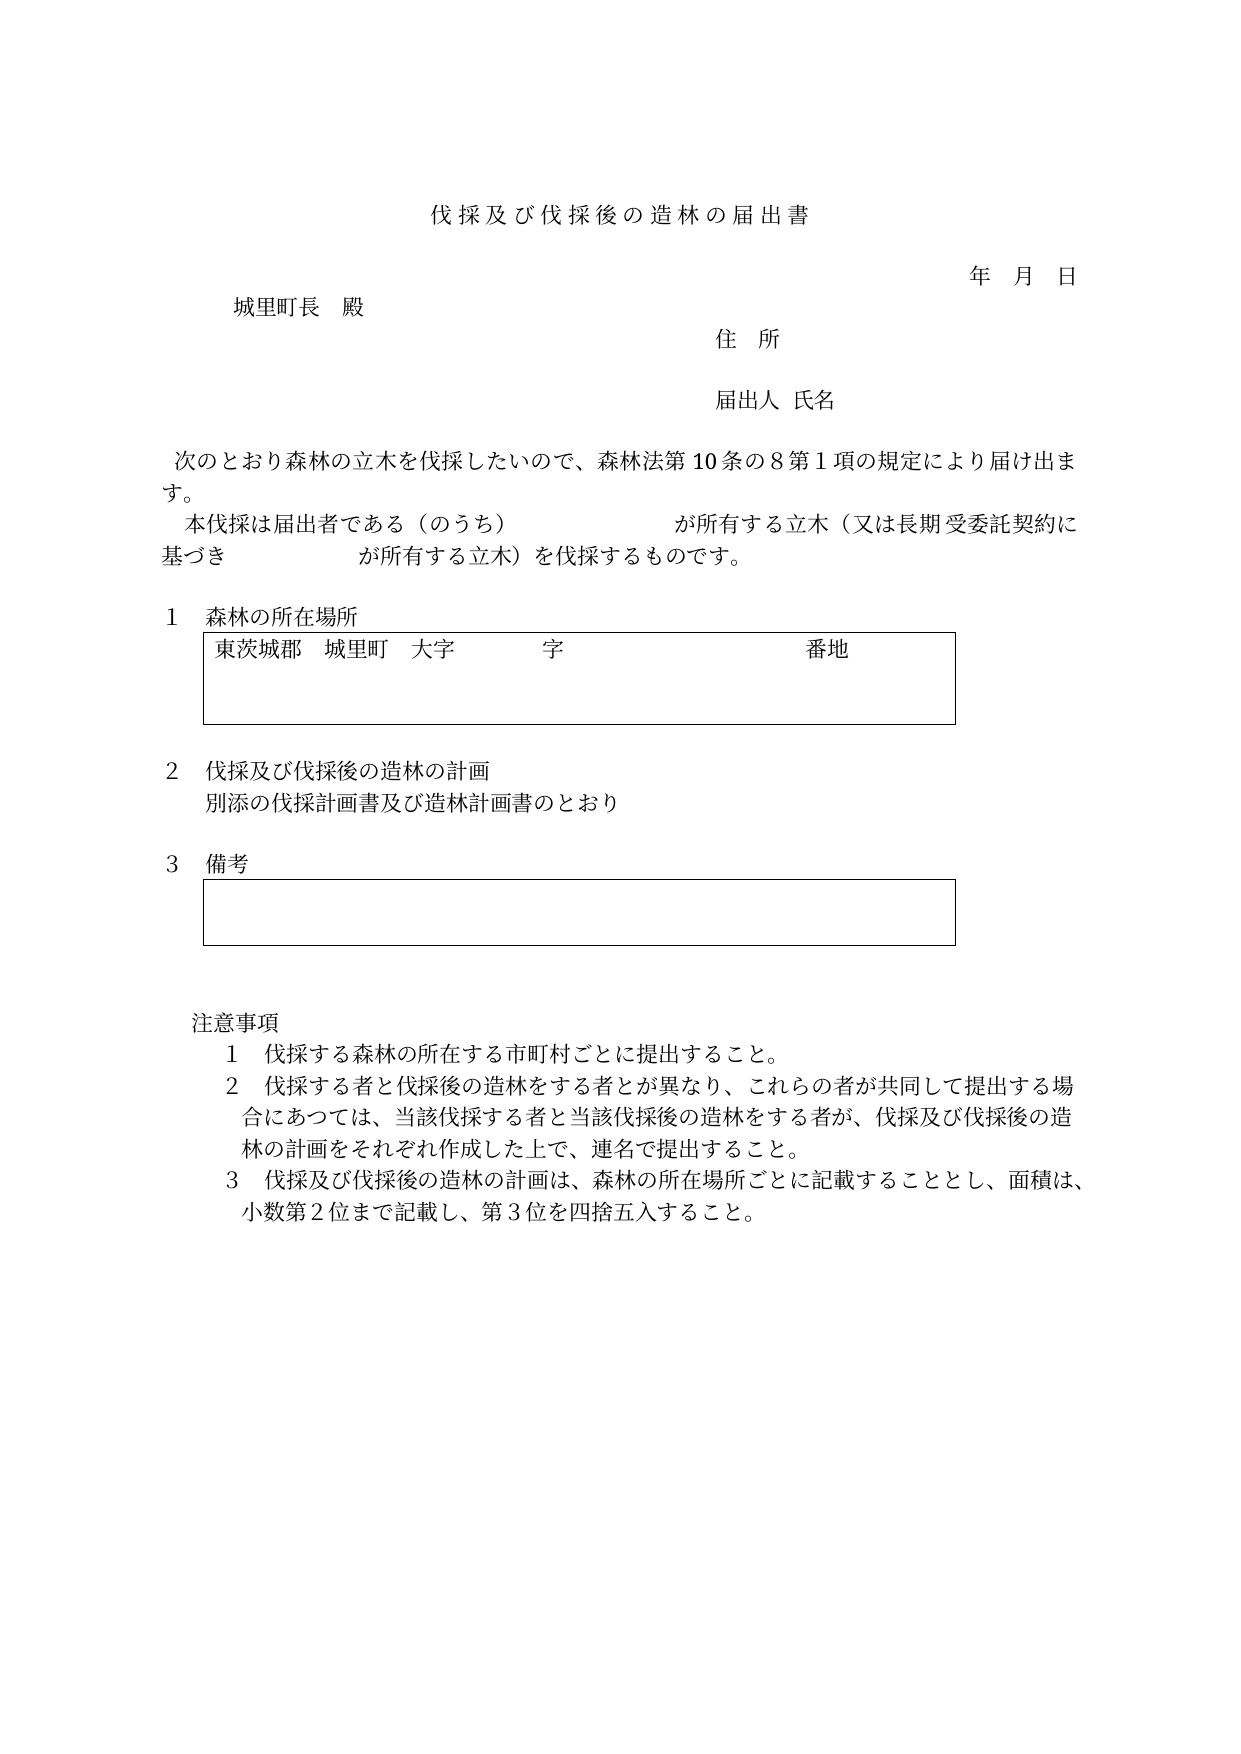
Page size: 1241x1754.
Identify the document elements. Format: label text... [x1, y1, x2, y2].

table_header [204, 880, 955, 945]
text 注意事項 [191, 1006, 1079, 1037]
text 城里町長 殿 [162, 291, 1079, 322]
text ２ 伐採及び伐採後の造林の計画 [162, 754, 1079, 786]
text ３ 伐採及び伐採後の造林の計画は、森林の所在場所ごとに記載することとし、面積は、小数第２位まで記載し、第３位を四捨五入すること。 [221, 1163, 1079, 1226]
text 本伐採は届出者である（のうち） が所有する立木（又は長期受委託契約に基づき が所有する立木）を伐採するものです。 [162, 507, 1079, 570]
text 別添の伐採計画書及び造林計画書のとおり [162, 786, 1079, 817]
text ３ 備考 [162, 847, 1079, 879]
text 伐 採 及 び 伐 採 後 の 造 林 の 届 出 書 [162, 198, 1079, 229]
text ２ 伐採する者と伐採後の造林をする者とが異なり、これらの者が共同して提出する場合にあつては、当該伐採する者と当該伐採後の造林をする者が、伐採及び伐採後の造林の計画をそれぞれ作成した上で、連名で提出すること。 [221, 1069, 1079, 1163]
text １ 森林の所在場所 [162, 600, 1079, 632]
text １ 伐採する森林の所在する市町村ごとに提出すること。 [221, 1037, 1079, 1069]
text 届出人 氏名 [537, 383, 1079, 415]
table_header 東茨城郡 城里町 大字 字 番地 [204, 633, 955, 724]
text 住 所 [537, 322, 1079, 353]
text 年 月 日 [162, 259, 1079, 291]
text 次のとおり森林の立木を伐採したいので、森林法第10条の８第１項の規定により届け出ます。 [162, 444, 1079, 507]
